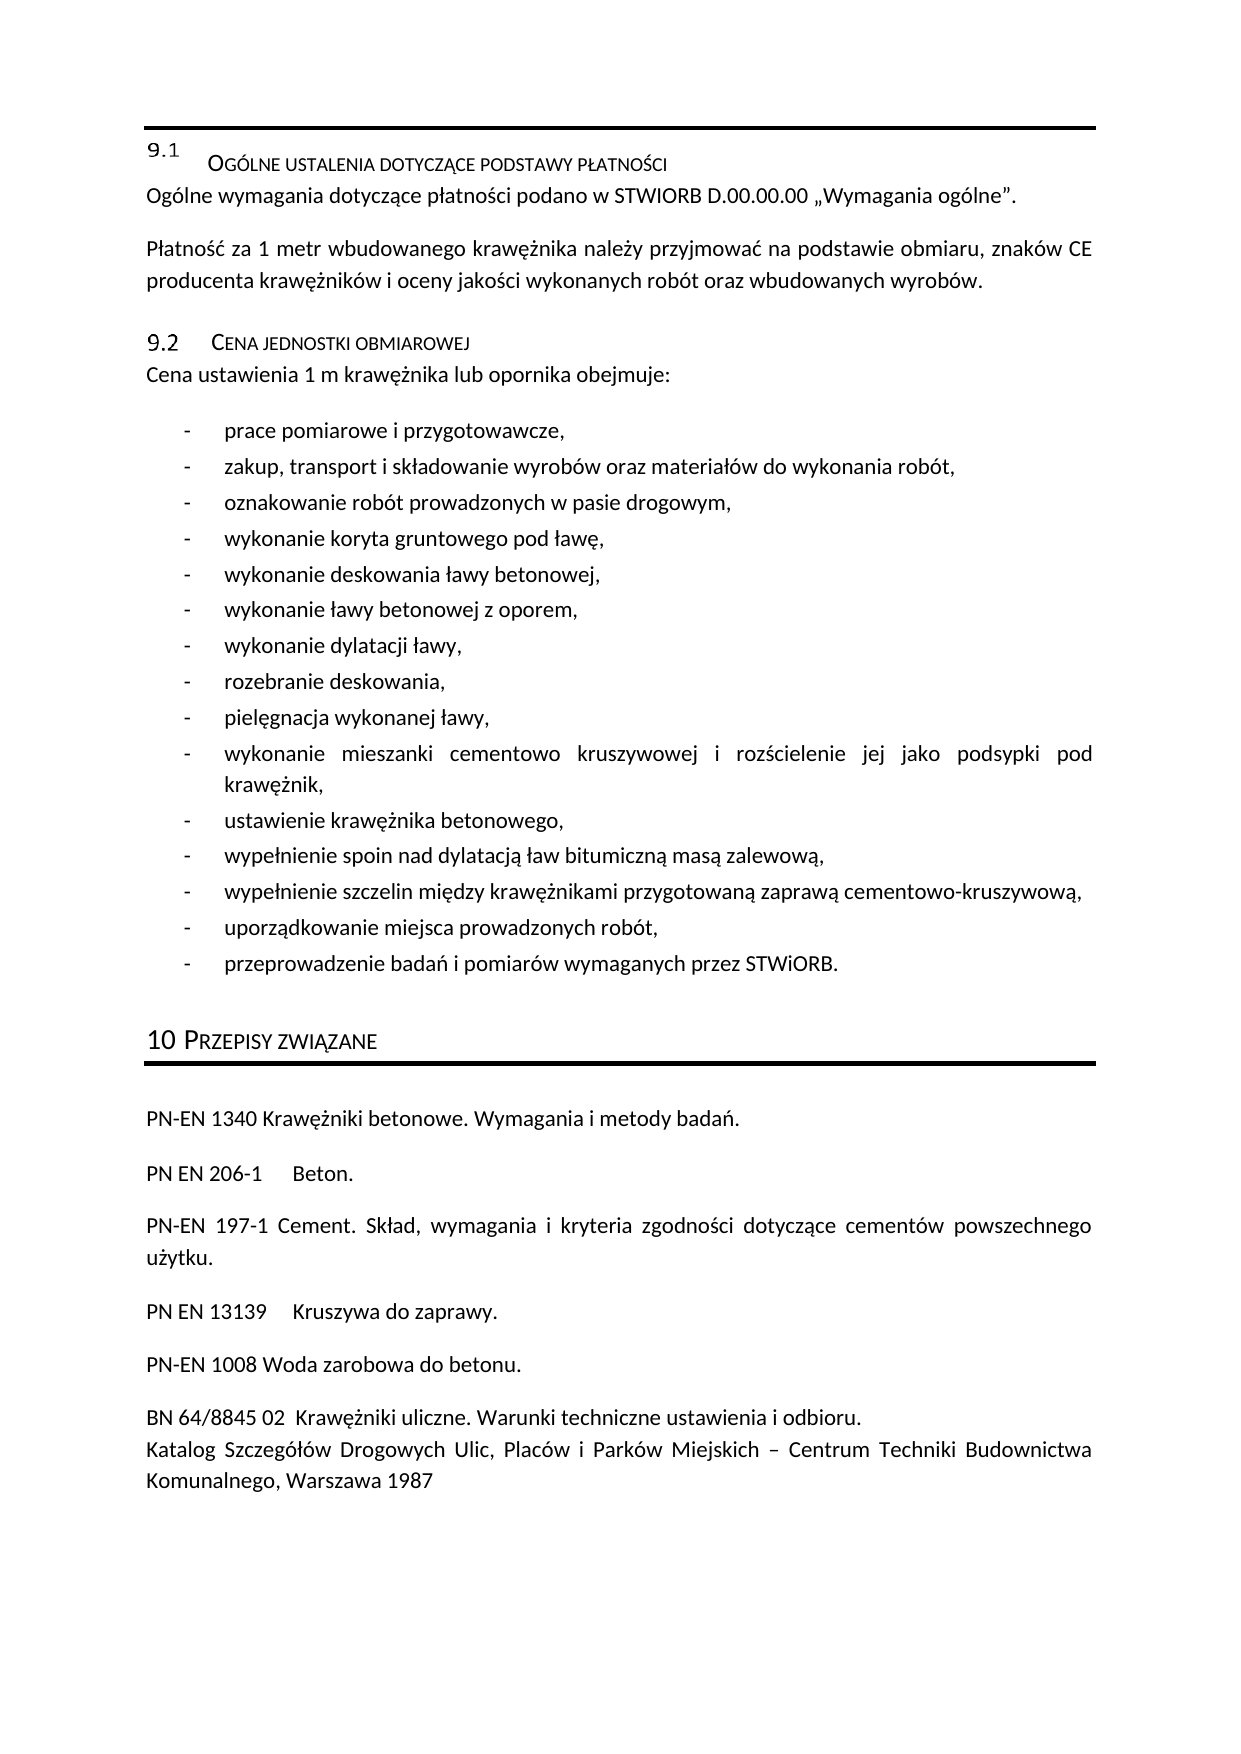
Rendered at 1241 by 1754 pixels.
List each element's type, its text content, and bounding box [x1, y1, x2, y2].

text BN 64/8845 02 Krawężniki uliczne. Warunki techniczne ustawienia i odbioru. [146, 1403, 1094, 1431]
picture [147, 142, 179, 157]
text PN EN 13139 Kruszywa do zaprawy. [146, 1297, 1141, 1325]
list wykonanie ławy betonowej z oporem, [183, 596, 1094, 624]
text 10 PRZEPISY ZWIĄZANE [146, 1021, 1094, 1056]
list rozebranie deskowania, [183, 667, 1094, 695]
list pielęgnacja wykonanej ławy, [183, 703, 1094, 731]
text Ogólne wymagania dotyczące płatności podano w STWIORB D.00.00.00 „Wymagania ogólne”. [146, 182, 1094, 209]
text PN-EN 197-1 Cement. Skład, wymagania i kryteria zgodności dotyczące cementów powszechnego użytku. [146, 1212, 1094, 1271]
list oznakowanie robót prowadzonych w pasie drogowym, [183, 488, 1094, 516]
list wykonanie koryta gruntowego pod ławę, [183, 524, 1094, 552]
list wypełnienie spoin nad dylatacją ław bitumiczną masą zalewową, [183, 842, 1094, 870]
list uporządkowanie miejsca prowadzonych robót, [183, 913, 1094, 941]
text Płatność za 1 metr wbudowanego krawężnika należy przyjmować na podstawie obmiaru, znaków CE producenta krawężników i oceny jakości wykonanych robót oraz wbudowanych wyrobów. [146, 234, 1094, 294]
list wykonanie deskowania ławy betonowej, [183, 560, 1094, 588]
list wykonanie dylatacji ławy, [183, 631, 1094, 659]
list ustawienie krawężnika betonowego, [183, 806, 1094, 834]
text PN-EN 1340 Krawężniki betonowe. Wymagania i metody badań. [146, 1104, 1094, 1132]
list wypełnienie szczelin między krawężnikami przygotowaną zaprawą cementowo-kruszywową, [183, 877, 1094, 906]
text PN EN 206-1 Beton. [146, 1159, 1141, 1187]
list prace pomiarowe i przygotowawcze, [183, 417, 1094, 445]
subtitle CENA JEDNOSTKI OBMIAROWEJ [147, 326, 1141, 357]
picture [147, 333, 178, 351]
list zakup, transport i składowanie wyrobów oraz materiałów do wykonania robót, [183, 452, 1094, 481]
subtitle OGÓLNE USTALENIA DOTYCZĄCE PODSTAWY PŁATNOŚCI [207, 147, 1141, 178]
text PN-EN 1008 Woda zarobowa do betonu. [146, 1350, 1094, 1378]
text Cena ustawienia 1 m krawężnika lub opornika obejmuje: [146, 360, 1094, 388]
list wykonanie mieszanki cementowo kruszywowej i rozścielenie jej jako podsypki pod krawężnik, [183, 739, 1094, 798]
text Katalog Szczegółów Drogowych Ulic, Placów i Parków Miejskich – Centrum Techniki Budownictwa Komunalnego, Warszawa 1987 [146, 1435, 1094, 1494]
list przeprowadzenie badań i pomiarów wymaganych przez STWiORB. [183, 949, 1094, 977]
